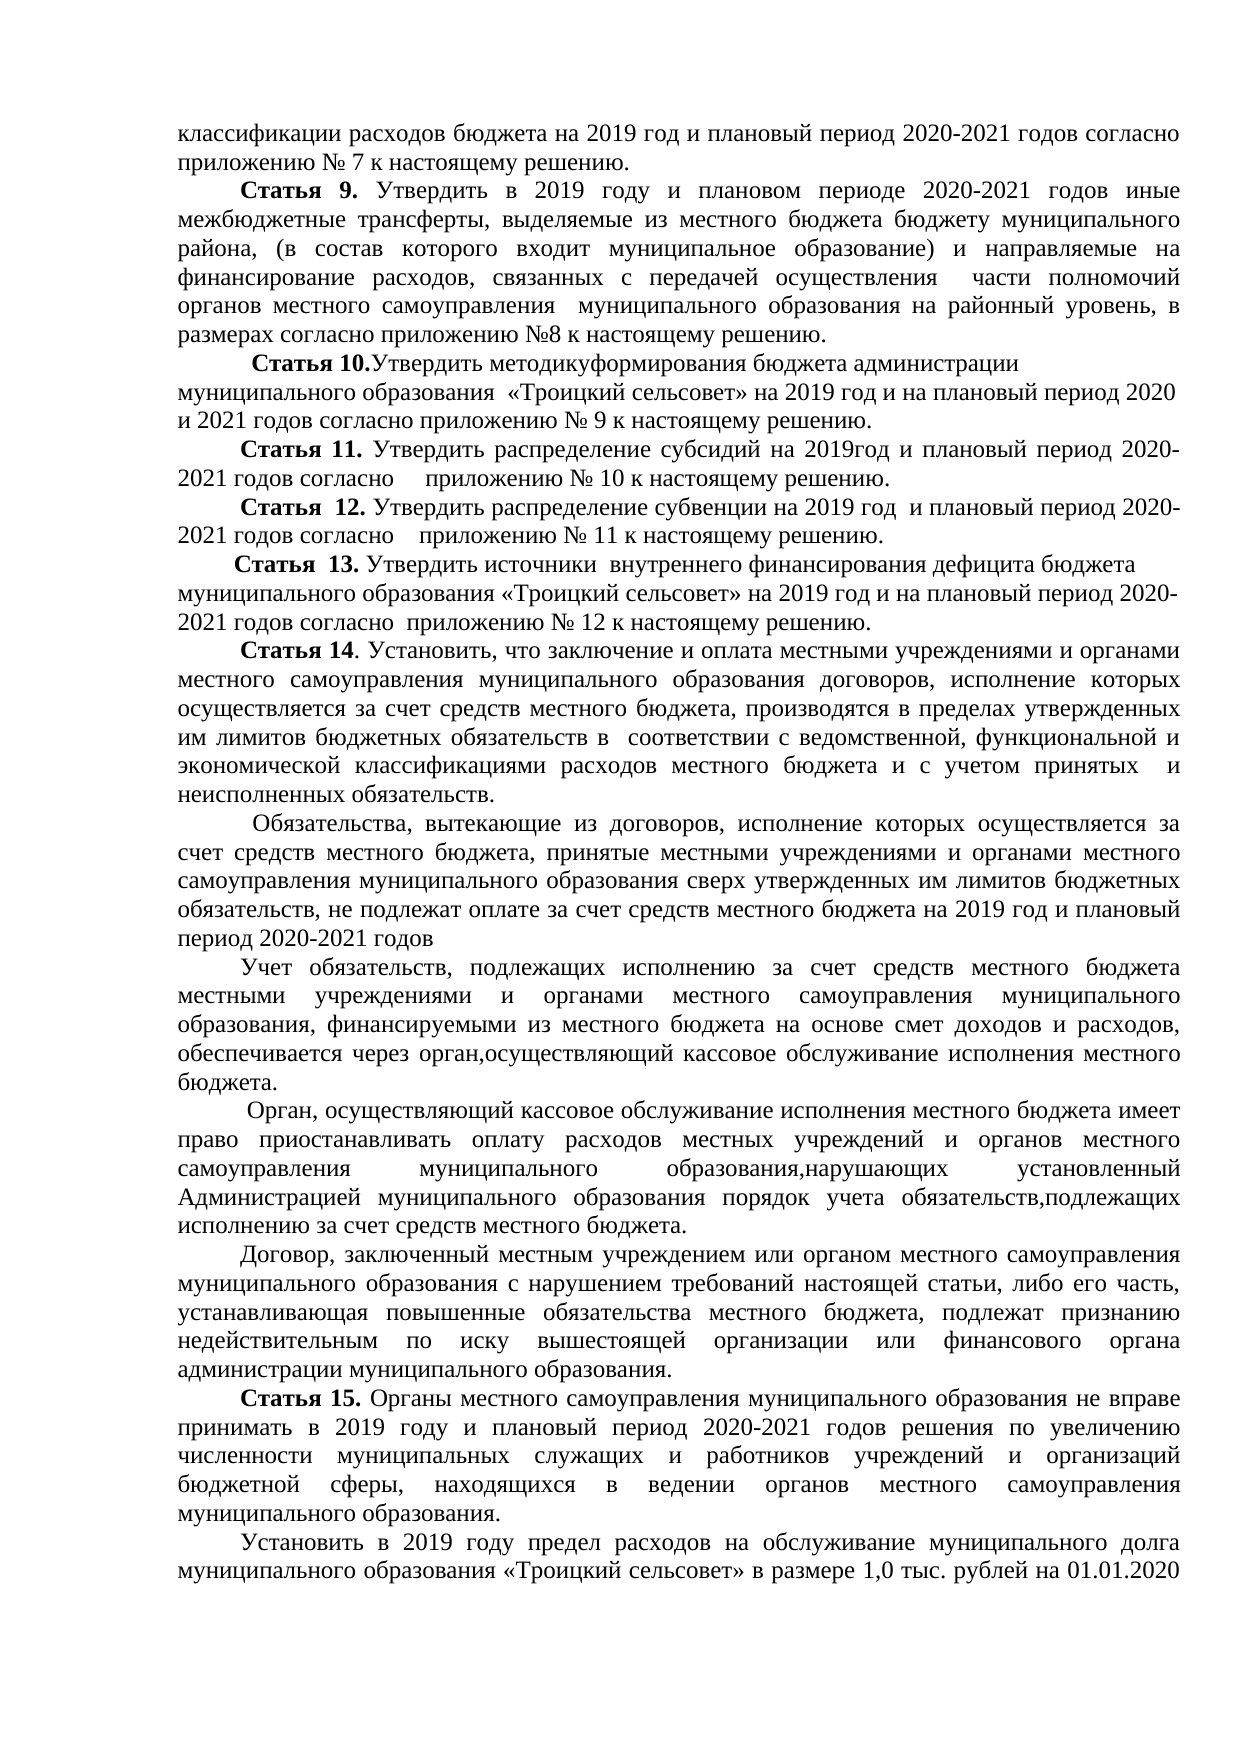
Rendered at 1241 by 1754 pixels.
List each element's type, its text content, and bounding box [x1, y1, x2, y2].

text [177, 118, 1181, 176]
text Статья 12. Утвердить распределение субвенции на 2019 год и плановый период 2020-2021 годов согласно приложению № 11 к настоящему решению. [177, 492, 1181, 549]
text Обязательства, вытекающие из договоров, исполнение которых осуществляется за счет средств местного бюджета, принятые местными учреждениями и органами местного самоуправления муниципального образования сверх утвержденных им лимитов бюджетных обязательств, не подлежат оплате за счет средств местного бюджета на 2019 год и плановый период 2020-2021 годов [177, 808, 1181, 952]
text Статья 11. Утвердить распределение субсидий на 2019год и плановый период 2020-2021 годов согласно приложению № 10 к настоящему решению. [177, 434, 1181, 492]
text Статья 14. Установить, что заключение и оплата местными учреждениями и органами местного самоуправления муниципального образования договоров, исполнение которых осуществляется за счет средств местного бюджета, производятся в пределах утвержденных им лимитов бюджетных обязательств в соответствии с ведомственной, функциональной и экономической классификациями расходов местного бюджета и с учетом принятых и неисполненных обязательств. [177, 636, 1181, 808]
text Орган, осуществляющий кассовое обслуживание исполнения местного бюджета имеет право приостанавливать оплату расходов местных учреждений и органов местного самоуправления муниципального образования,нарушающих установленный Администрацией муниципального образования порядок учета обязательств,подлежащих исполнению за счет средств местного бюджета. [177, 1096, 1181, 1239]
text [177, 1527, 1181, 1584]
text Статья 13. Утвердить источники внутреннего финансирования дефицита бюджета муниципального образования «Троицкий сельсовет» на 2019 год и на плановый период 2020-2021 годов согласно приложению № 12 к настоящему решению. [177, 549, 1181, 636]
text Договор, заключенный местным учреждением или органом местного самоуправления муниципального образования с нарушением требований настоящей статьи, либо его часть, устанавливающая повышенные обязательства местного бюджета, подлежат признанию недействительным по иску вышестоящей организации или финансового органа администрации муниципального образования. [177, 1239, 1181, 1383]
text Статья 10.Утвердить методикуформирования бюджета администрации муниципального образования «Троицкий сельсовет» на 2019 год и на плановый период 2020 и 2021 годов согласно приложению № 9 к настоящему решению. [177, 348, 1181, 434]
text Статья 15. Органы местного самоуправления муниципального образования не вправе принимать в 2019 году и плановый период 2020-2021 годов решения по увеличению численности муниципальных служащих и работников учреждений и организаций бюджетной сферы, находящихся в ведении органов местного самоуправления муниципального образования. [177, 1383, 1181, 1527]
text Учет обязательств, подлежащих исполнению за счет средств местного бюджета местными учреждениями и органами местного самоуправления муниципального образования, финансируемыми из местного бюджета на основе смет доходов и расходов, обеспечивается через орган,осуществляющий кассовое обслуживание исполнения местного бюджета. [177, 952, 1181, 1096]
text Статья 9. Утвердить в 2019 году и плановом периоде 2020-2021 годов иные межбюджетные трансферты, выделяемые из местного бюджета бюджету муниципального района, (в состав которого входит муниципальное образование) и направляемые на финансирование расходов, связанных с передачей осуществления части полномочий органов местного самоуправления муниципального образования на районный уровень, в размерах согласно приложению №8 к настоящему решению. [177, 176, 1181, 348]
